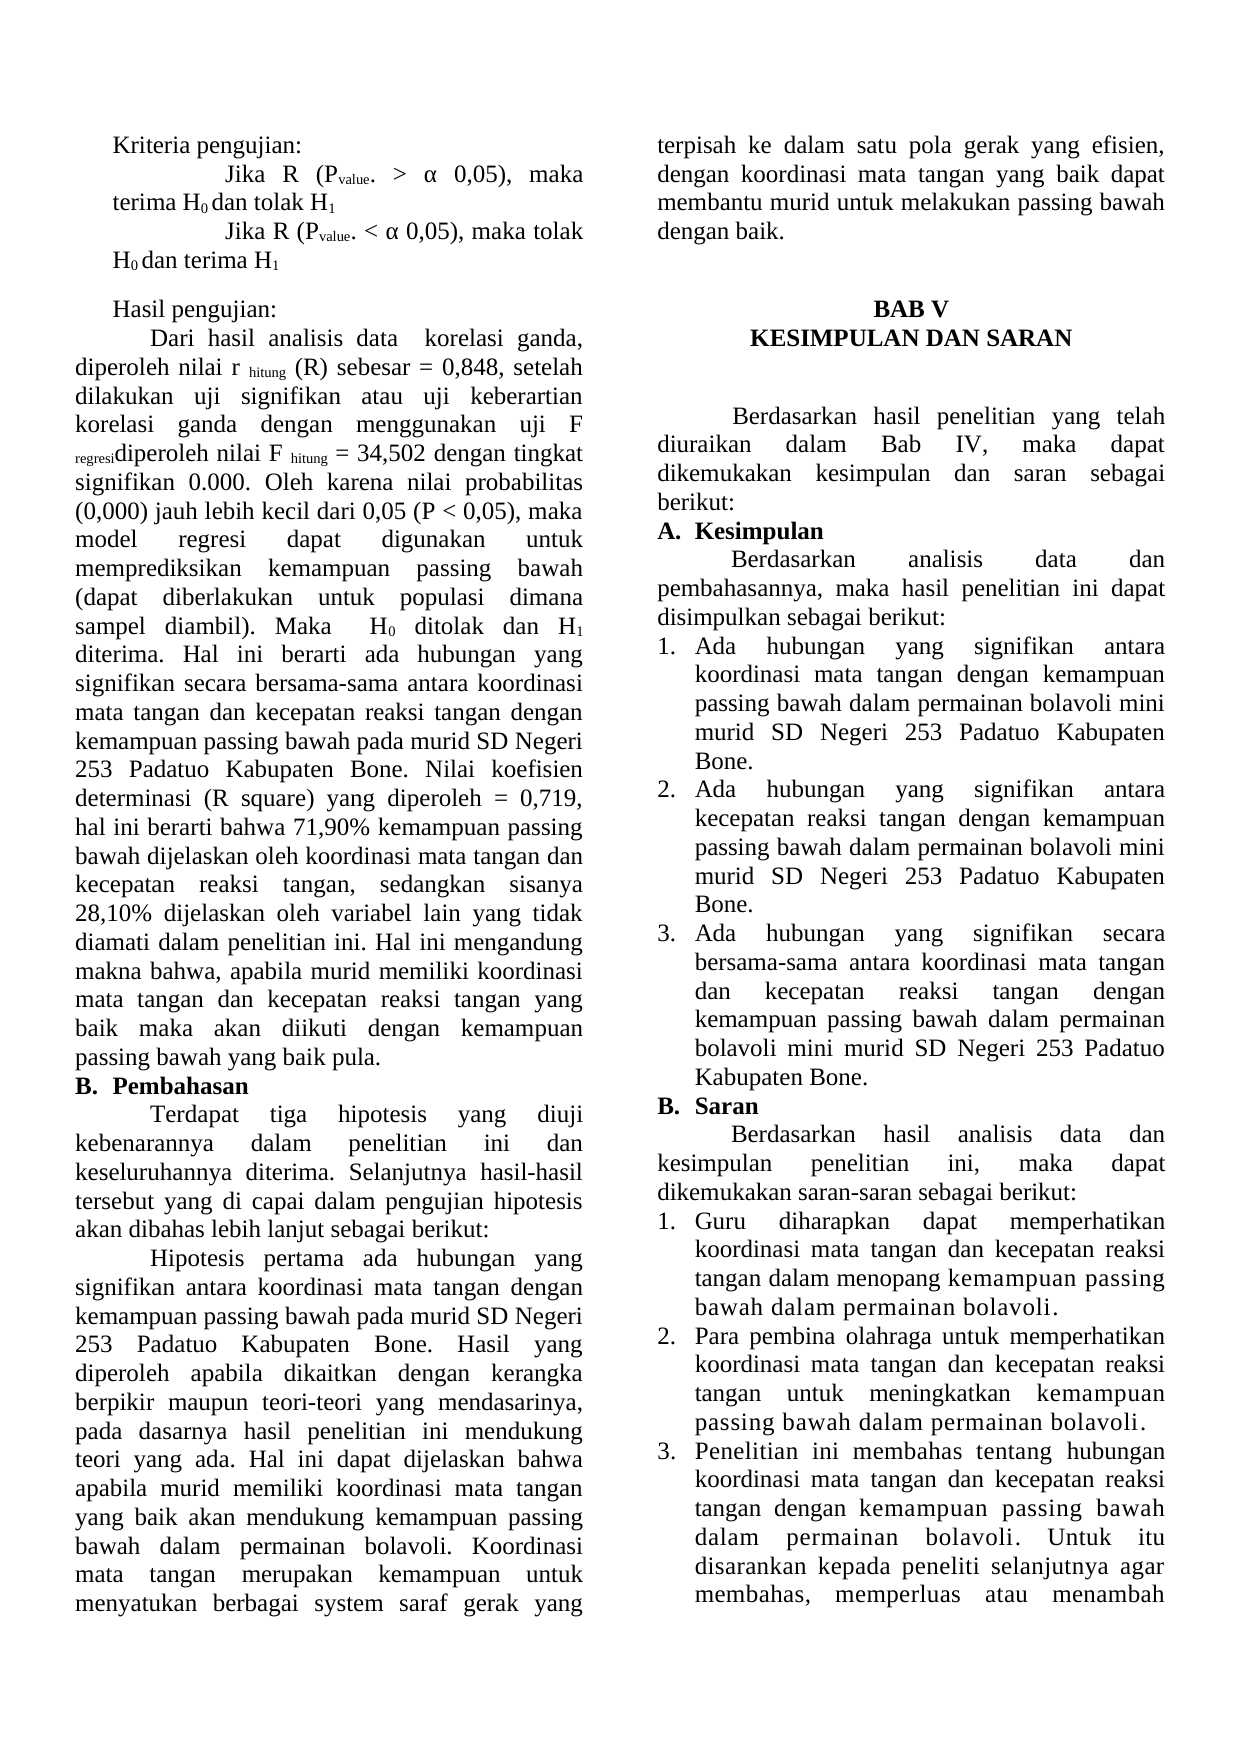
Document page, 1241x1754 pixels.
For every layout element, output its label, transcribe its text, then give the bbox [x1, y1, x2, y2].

text Dari hasil analisis data korelasi ganda, diperoleh nilai r hitung (R) sebesar = 0,848, setelah dilakukan uji signifikan atau uji keberartian korelasi ganda dengan menggunakan uji F regresidiperoleh nilai F hitung = 34,502 dengan tingkat signifikan 0.000. Oleh karena nilai probabilitas (0,000) jauh lebih kecil dari 0,05 (P ˂ 0,05), maka model regresi dapat digunakan untuk memprediksikan kemampuan passing bawah (dapat diberlakukan untuk populasi dimana sampel diambil). Maka H0 ditolak dan H1 diterima. Hal ini berarti ada hubungan yang signifikan secara bersama-sama antara koordinasi mata tangan dan kecepatan reaksi tangan dengan kemampuan passing bawah pada murid SD Negeri 253 Padatuo Kabupaten Bone. Nilai koefisien determinasi (R square) yang diperoleh = 0,719, hal ini berarti bahwa 71,90% kemampuan passing bawah dijelaskan oleh koordinasi mata tangan dan kecepatan reaksi tangan, sedangkan sisanya 28,10% dijelaskan oleh variabel lain yang tidak diamati dalam penelitian ini. Hal ini mengandung makna bahwa, apabila murid memiliki koordinasi mata tangan dan kecepatan reaksi tangan yang baik maka akan diikuti dengan kemampuan passing bawah yang baik pula. [75, 323, 583, 1071]
text Jika R (Pvalue. > α 0,05), maka terima H0 dan tolak H1 [112, 159, 583, 216]
list Guru diharapkan dapat memperhatikan koordinasi mata tangan dan kecepatan reaksi tangan dalam menopang kemampuan passing bawah dalam permainan bolavoli. [657, 1206, 1165, 1321]
text Berdasarkan hasil penelitian yang telah diuraikan dalam Bab IV, maka dapat dikemukakan kesimpulan dan saran sebagai berikut: [657, 401, 1165, 516]
text Jika R (Pvalue. ˂ α 0,05), maka tolak H0 dan terima H1 [112, 216, 583, 274]
subtitle KESIMPULAN DAN SARAN [657, 323, 1165, 352]
list Ada hubungan yang signifikan secara bersama-sama antara koordinasi mata tangan dan kecepatan reaksi tangan dengan kemampuan passing bawah dalam permainan bolavoli mini murid SD Negeri 253 Padatuo Kabupaten Bone. [657, 918, 1165, 1091]
list Ada hubungan yang signifikan antara koordinasi mata tangan dengan kemampuan passing bawah dalam permainan bolavoli mini murid SD Negeri 253 Padatuo Kabupaten Bone. [657, 631, 1165, 774]
subtitle BAB V [657, 294, 1165, 323]
list Para pembina olahraga untuk memperhatikan koordinasi mata tangan dan kecepatan reaksi tangan untuk meningkatkan kemampuan passing bawah dalam permainan bolavoli. [657, 1321, 1165, 1436]
list Pembahasan [75, 1071, 583, 1099]
subtitle Kesimpulan [657, 516, 1165, 544]
text Hasil pengujian: [112, 294, 583, 323]
text Hipotesis pertama ada hubungan yang signifikan antara koordinasi mata tangan dengan kemampuan passing bawah pada murid SD Negeri 253 Padatuo Kabupaten Bone. Hasil yang diperoleh apabila dikaitkan dengan kerangka berpikir maupun teori-teori yang mendasarinya, pada dasarnya hasil penelitian ini mendukung teori yang ada. Hal ini dapat dijelaskan bahwa apabila murid memiliki koordinasi mata tangan yang baik akan mendukung kemampuan passing bawah dalam permainan bolavoli. Koordinasi mata tangan merupakan kemampuan untuk menyatukan berbagai system saraf gerak yang terpisah ke dalam satu pola gerak yang efisien, dengan koordinasi mata tangan yang baik dapat membantu murid untuk melakukan passing bawah dengan baik. [657, 130, 1165, 245]
text Terdapat tiga hipotesis yang diuji kebenarannya dalam penelitian ini dan keseluruhannya diterima. Selanjutnya hasil-hasil tersebut yang di capai dalam pengujian hipotesis akan dibahas lebih lanjut sebagai berikut: [75, 1099, 583, 1243]
text Berdasarkan hasil analisis data dan kesimpulan penelitian ini, maka dapat dikemukakan saran-saran sebagai berikut: [657, 1119, 1165, 1206]
list Ada hubungan yang signifikan antara kecepatan reaksi tangan dengan kemampuan passing bawah dalam permainan bolavoli mini murid SD Negeri 253 Padatuo Kabupaten Bone. [657, 774, 1165, 918]
subtitle Saran [657, 1091, 1165, 1119]
text Hipotesis pertama ada hubungan yang signifikan antara koordinasi mata tangan dengan kemampuan passing bawah pada murid SD Negeri 253 Padatuo Kabupaten Bone. Hasil yang diperoleh apabila dikaitkan dengan kerangka berpikir maupun teori-teori yang mendasarinya, pada dasarnya hasil penelitian ini mendukung teori yang ada. Hal ini dapat dijelaskan bahwa apabila murid memiliki koordinasi mata tangan yang baik akan mendukung kemampuan passing bawah dalam permainan bolavoli. Koordinasi mata tangan merupakan kemampuan untuk menyatukan berbagai system saraf gerak yang terpisah ke dalam satu pola gerak yang efisien, dengan koordinasi mata tangan yang baik dapat membantu murid untuk melakukan passing bawah dengan baik. [75, 1243, 583, 1617]
text Kriteria pengujian: [112, 130, 583, 159]
text Berdasarkan analisis data dan pembahasannya, maka hasil penelitian ini dapat disimpulkan sebagai berikut: [657, 544, 1165, 631]
